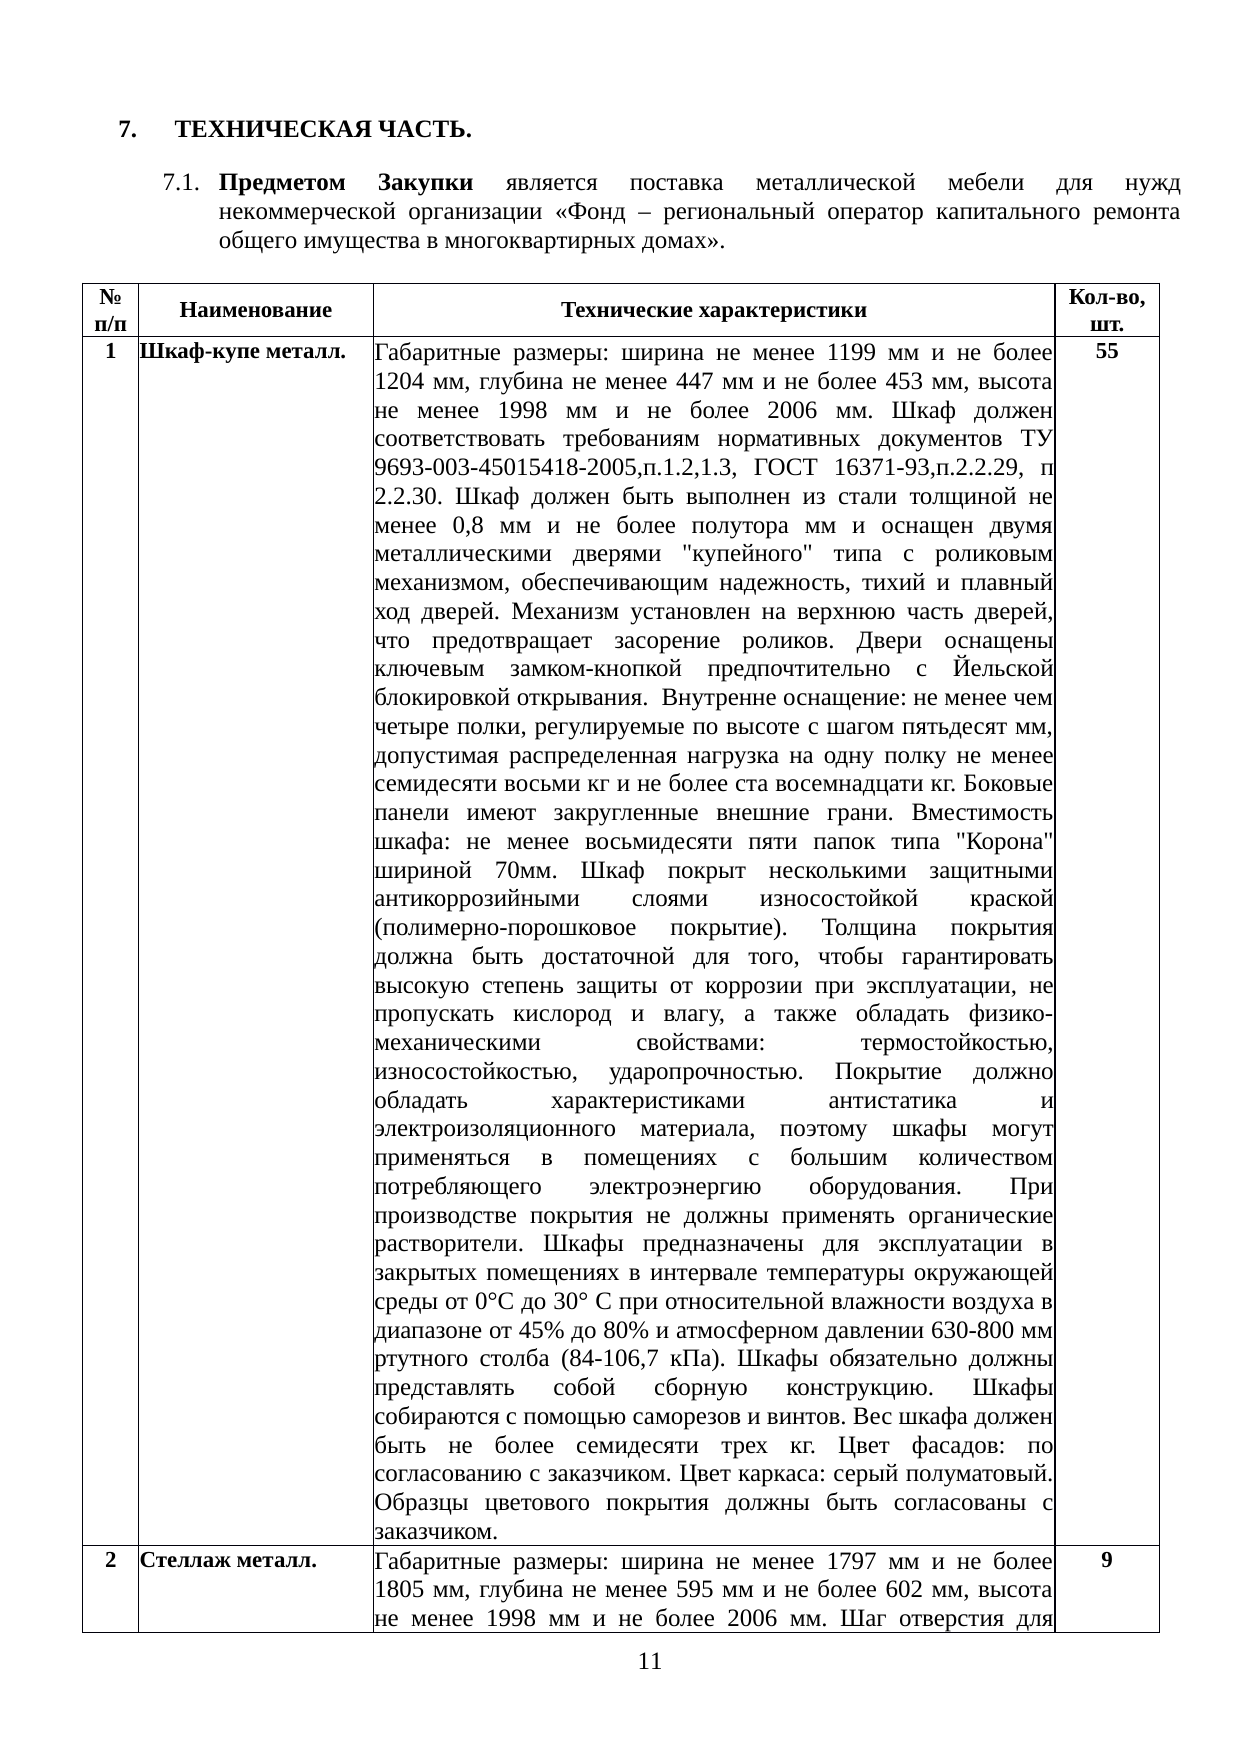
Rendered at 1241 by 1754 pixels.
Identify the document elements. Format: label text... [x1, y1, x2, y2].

table_header Технические характеристики [374, 284, 1054, 336]
table_header № п/п [83, 284, 138, 336]
table_cell 9 [1056, 1546, 1159, 1632]
table_cell 2 [83, 1546, 138, 1632]
table_cell 1 [83, 337, 138, 1545]
table_cell 55 [1056, 337, 1159, 1545]
table_cell Шкаф-купе металл. [139, 337, 373, 1545]
table_header Наименование [139, 284, 373, 336]
list Предметом Закупки является поставка металлической мебели для нужд некоммерческой организации «Фонд – региональный оператор капитального ремонта общего имущества в многоквартирных домах». [162, 167, 1181, 254]
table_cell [374, 1546, 1054, 1632]
table_cell Габаритные размеры: ширина не менее 1199 мм и не более 1204 мм, глубина не менее 447 мм и не более 453 мм, высота не менее 1998 мм и не более 2006 мм. Шкаф должен соответствовать требованиям нормативных документов ТУ 9693-003-45015418-2005,п.1.2,1.3, ГОСТ 16371-93,п.2.2.29, п 2.2.30. Шкаф должен быть выполнен из стали толщиной не менее 0,8 мм и не более полутора мм и оснащен двумя металлическими дверями "купейного" типа с роликовым механизмом, обеспечивающим надежность, тихий и плавный ход дверей. Механизм установлен на верхнюю часть дверей, что предотвращает засорение роликов. Двери оснащены ключевым замком-кнопкой предпочтительно с Йельской блокировкой открывания. Внутренне оснащение: не менее чем четыре полки, регулируемые по высоте с шагом пятьдесят мм, допустимая распределенная нагрузка на одну полку не менее семидесяти восьми кг и не более ста восемнадцати кг. Боковые панели имеют закругленные внешние грани. Вместимость шкафа: не менее восьмидесяти пяти папок типа "Корона" шириной 70мм. Шкаф покрыт несколькими защитными антикоррозийными слоями износостойкой краской (полимерно-порошковое покрытие). Толщина покрытия должна быть достаточной для того, чтобы гарантировать высокую степень защиты от коррозии при эксплуатации, не пропускать кислород и влагу, а также обладать физико-механическими свойствами: термостойкостью, износостойкостью, ударопрочностью. Покрытие должно обладать характеристиками антистатика и электроизоляционного материала, поэтому шкафы могут применяться в помещениях с большим количеством потребляющего электроэнергию оборудования. При производстве покрытия не должны применять органические растворители. Шкафы предназначены для эксплуатации в закрытых помещениях в интервале температуры окружающей среды от 0°С до 30° С при относительной влажности воздуха в диапазоне от 45% до 80% и атмосферном давлении 630-800 мм ртутного столба (84-106,7 кПа). Шкафы обязательно должны представлять собой сборную конструкцию. Шкафы собираются с помощью саморезов и винтов. Вес шкафа должен быть не более семидесяти трех кг. Цвет фасадов: по согласованию с заказчиком. Цвет каркаса: серый полуматовый. Образцы цветового покрытия должны быть согласованы с заказчиком. [374, 337, 1054, 1545]
table_cell Стеллаж металл. [139, 1546, 373, 1632]
subtitle ТЕХНИЧЕСКАЯ ЧАСТЬ. [118, 114, 1181, 142]
table_header Кол-во, шт. [1056, 284, 1159, 336]
